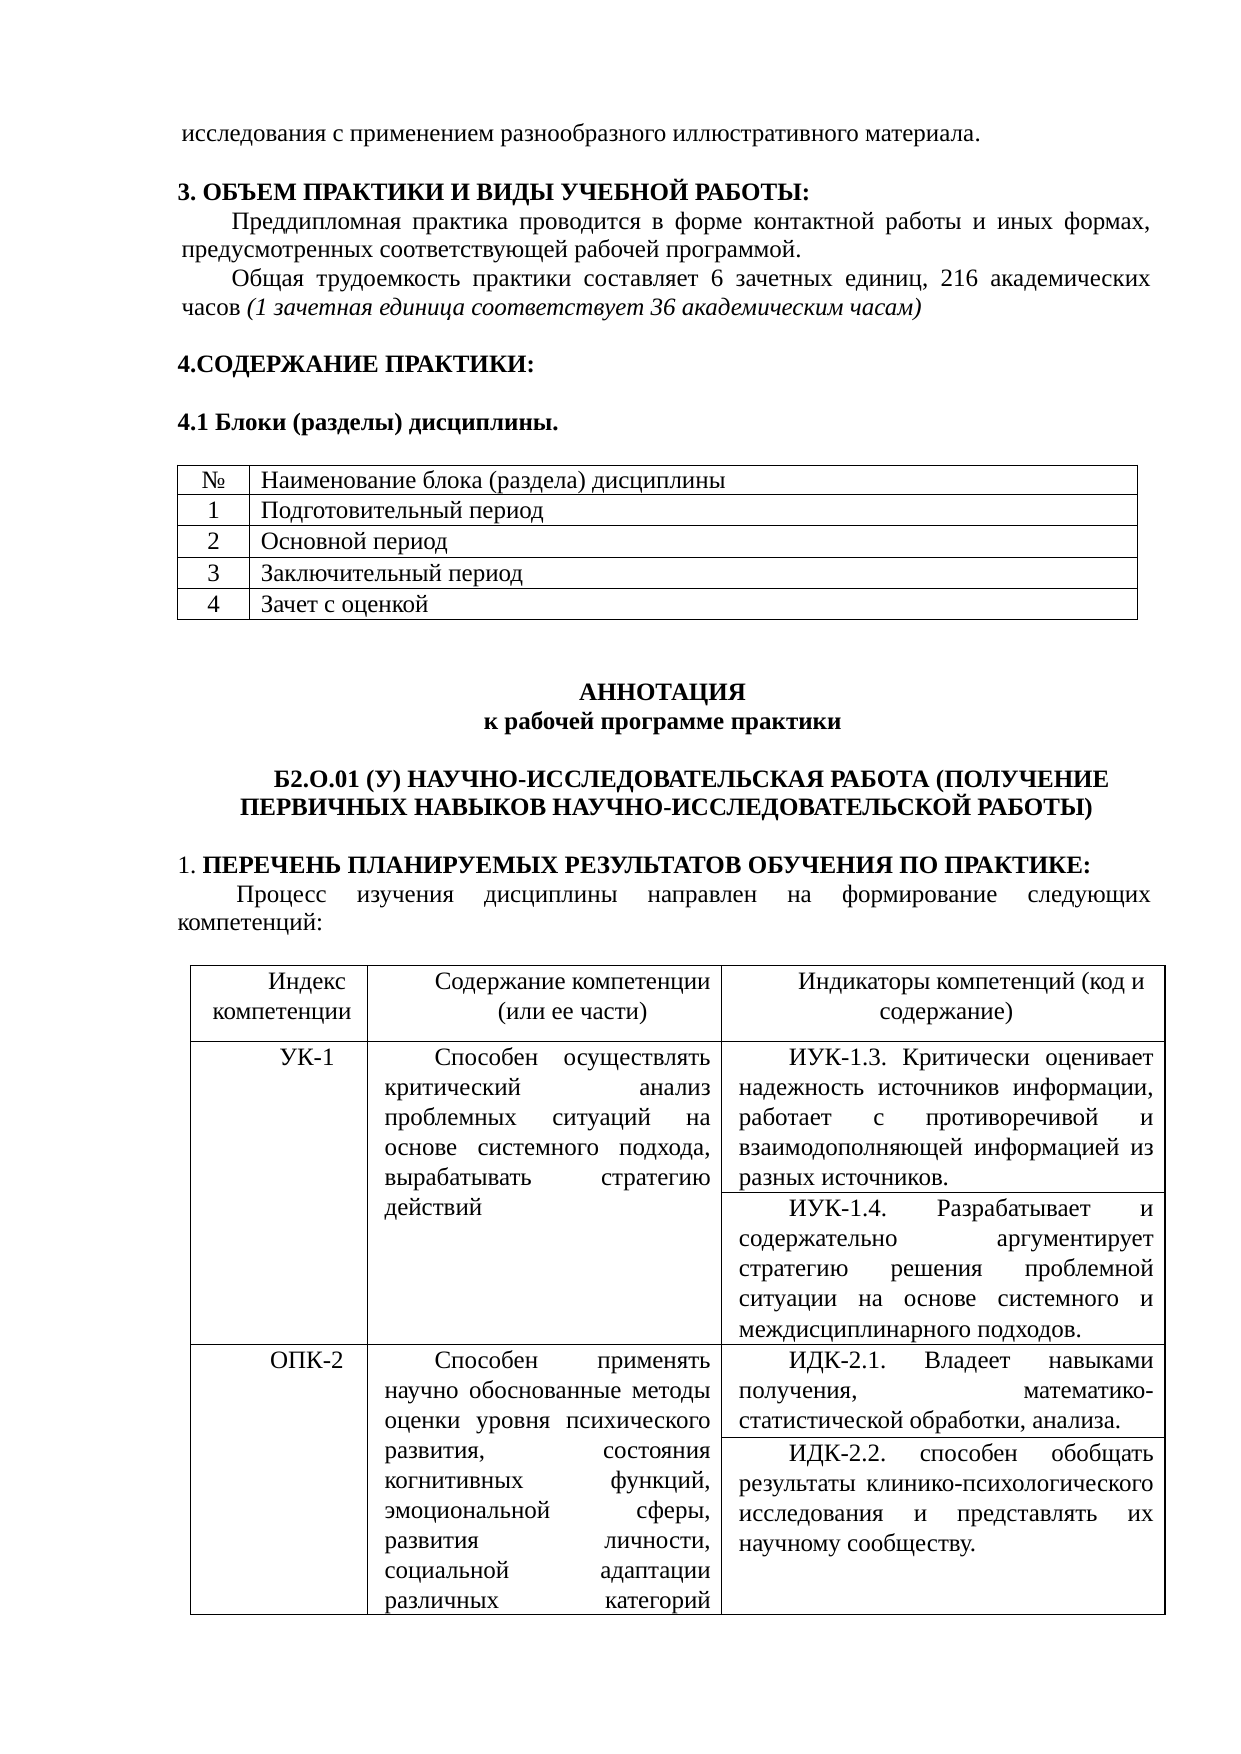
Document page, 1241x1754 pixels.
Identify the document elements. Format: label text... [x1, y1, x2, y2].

table_cell Способен осуществлять критический анализ проблемных ситуаций на основе системного подхода, вырабатывать стратегию действий [368, 1042, 721, 1344]
table_cell ИДК-2.1. Владеет навыками получения, математико-статистической обработки, анализа. [722, 1345, 1164, 1437]
text Преддипломная практика проводится в форме контактной работы и иных формах, предусмотренных соответствующей рабочей программой. [181, 206, 1152, 263]
table_cell ИУК-1.4. Разрабатывает и содержательно аргументирует стратегию решения проблемной ситуации на основе системного и междисциплинарного подходов. [722, 1193, 1164, 1344]
table_cell 2 [178, 526, 249, 557]
table_header Индикаторы компетенций (код и содержание) [722, 966, 1164, 1041]
table_cell ИУК-1.3. Критически оценивает надежность источников информации, работает с противоречивой и взаимодополняющей информацией из разных источников. [722, 1042, 1164, 1192]
text 4.1 Блоки (разделы) дисциплины. [177, 407, 1152, 436]
table_cell Подготовительный период [250, 495, 1137, 525]
table_header Индекс компетенции [191, 966, 367, 1041]
table_cell Заключительный период [250, 558, 1137, 588]
table_cell ОПК-2 [191, 1345, 367, 1614]
table_header № [178, 466, 249, 494]
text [181, 118, 1152, 147]
table_header Содержание компетенции (или ее части) [368, 966, 721, 1041]
text Б2.О.01 (У) НАУЧНО-ИССЛЕДОВАТЕЛЬСКАЯ РАБОТА (ПОЛУЧЕНИЕ ПЕРВИЧНЫХ НАВЫКОВ НАУЧНО-ИССЛЕДОВАТЕЛЬСКОЙ РАБОТЫ) [181, 764, 1152, 821]
table_cell 3 [178, 558, 249, 588]
table_header Наименование блока (раздела) дисциплины [250, 466, 1137, 494]
text 1. ПЕРЕЧЕНЬ ПЛАНИРУЕМЫХ РЕЗУЛЬТАТОВ ОБУЧЕНИЯ ПО ПРАКТИКЕ: [177, 850, 1152, 879]
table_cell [722, 1438, 1164, 1614]
table_cell Основной период [250, 526, 1137, 557]
text Общая трудоемкость практики составляет 6 зачетных единиц, 216 академических часов (1 зачетная единица соответствует 36 академическим часам) [181, 263, 1152, 321]
table_cell 4 [178, 589, 249, 619]
table_cell УК-1 [191, 1042, 367, 1344]
text 3. Объем практики и виды учебной работы: [177, 177, 1152, 206]
text АННОТАЦИЯ [173, 677, 1152, 706]
table_cell Зачет с оценкой [250, 589, 1137, 619]
table_cell 1 [178, 495, 249, 525]
text 4.СОДЕРЖАНИЕ ПРАКТИКИ: [177, 349, 1152, 378]
text Процесс изучения дисциплины направлен на формирование следующих компетенций: [177, 879, 1152, 936]
text к рабочей программе практики [173, 706, 1152, 735]
table_cell Способен применять научно обоснованные методы оценки уровня психического развития, состояния когнитивных функций, эмоциональной сферы, развития личности, социальной адаптации различных категорий населения [368, 1345, 721, 1614]
